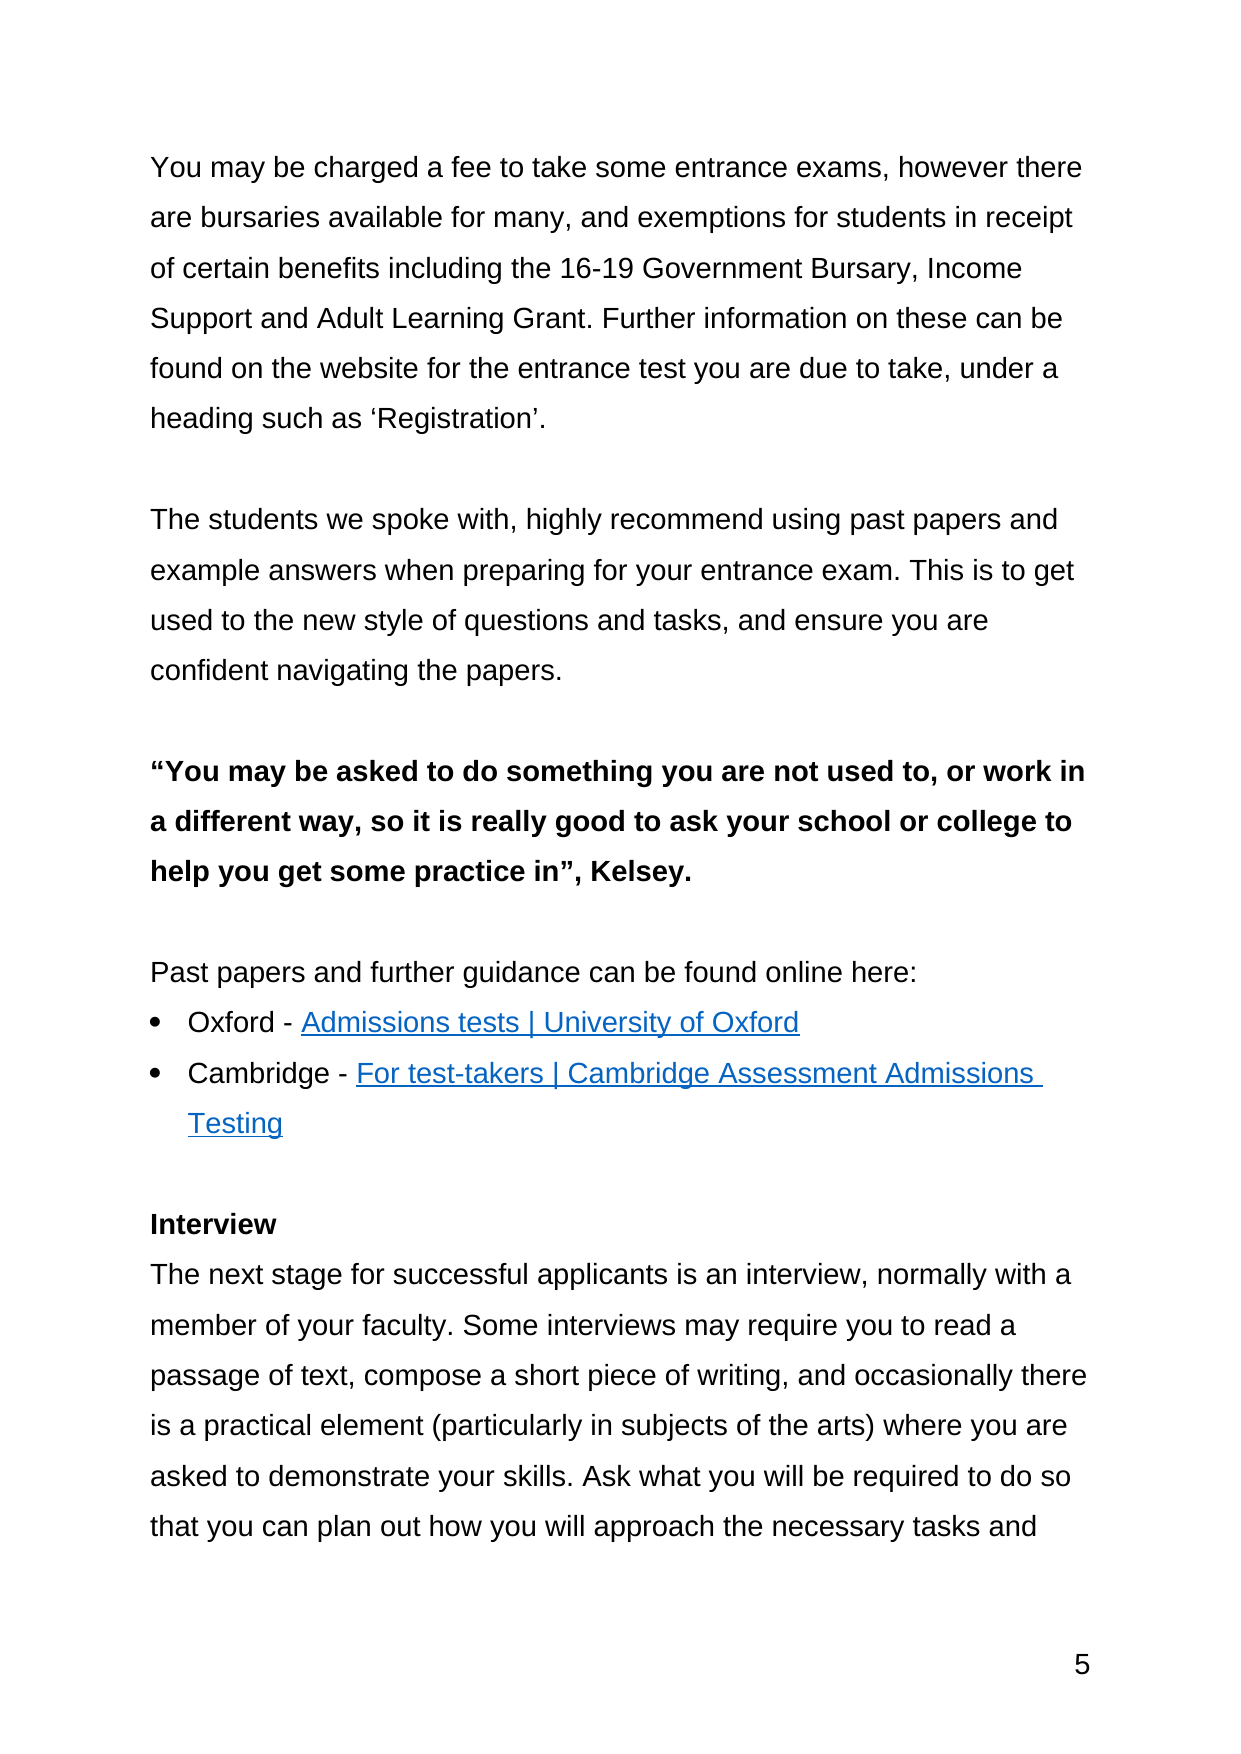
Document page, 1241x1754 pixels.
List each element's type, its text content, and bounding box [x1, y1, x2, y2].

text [150, 1257, 1090, 1542]
text “You may be asked to do something you are not used to, or work in a different way, so it is really good to ask your school or college to help you get some practice in”, Kelsey. [150, 754, 1090, 888]
subtitle Interview [150, 1207, 1090, 1241]
text Past papers and further guidance can be found online here: [150, 955, 1090, 988]
list Cambridge - For test-takers | Cambridge Assessment Admissions Testing [150, 1056, 1090, 1140]
text The students we spoke with, highly recommend using past papers and example answers when preparing for your entrance exam. This is to get used to the new style of questions and tasks, and ensure you are confident navigating the papers. [150, 502, 1090, 687]
text You may be charged a fee to take some entrance exams, however there are bursaries available for many, and exemptions for students in receipt of certain benefits including the 16-19 Government Bursary, Income Support and Adult Learning Grant. Further information on these can be found on the website for the entrance test you are due to take, under a heading such as ‘Registration’. [150, 150, 1090, 435]
list Oxford - Admissions tests | University of Oxford [150, 1005, 1090, 1039]
